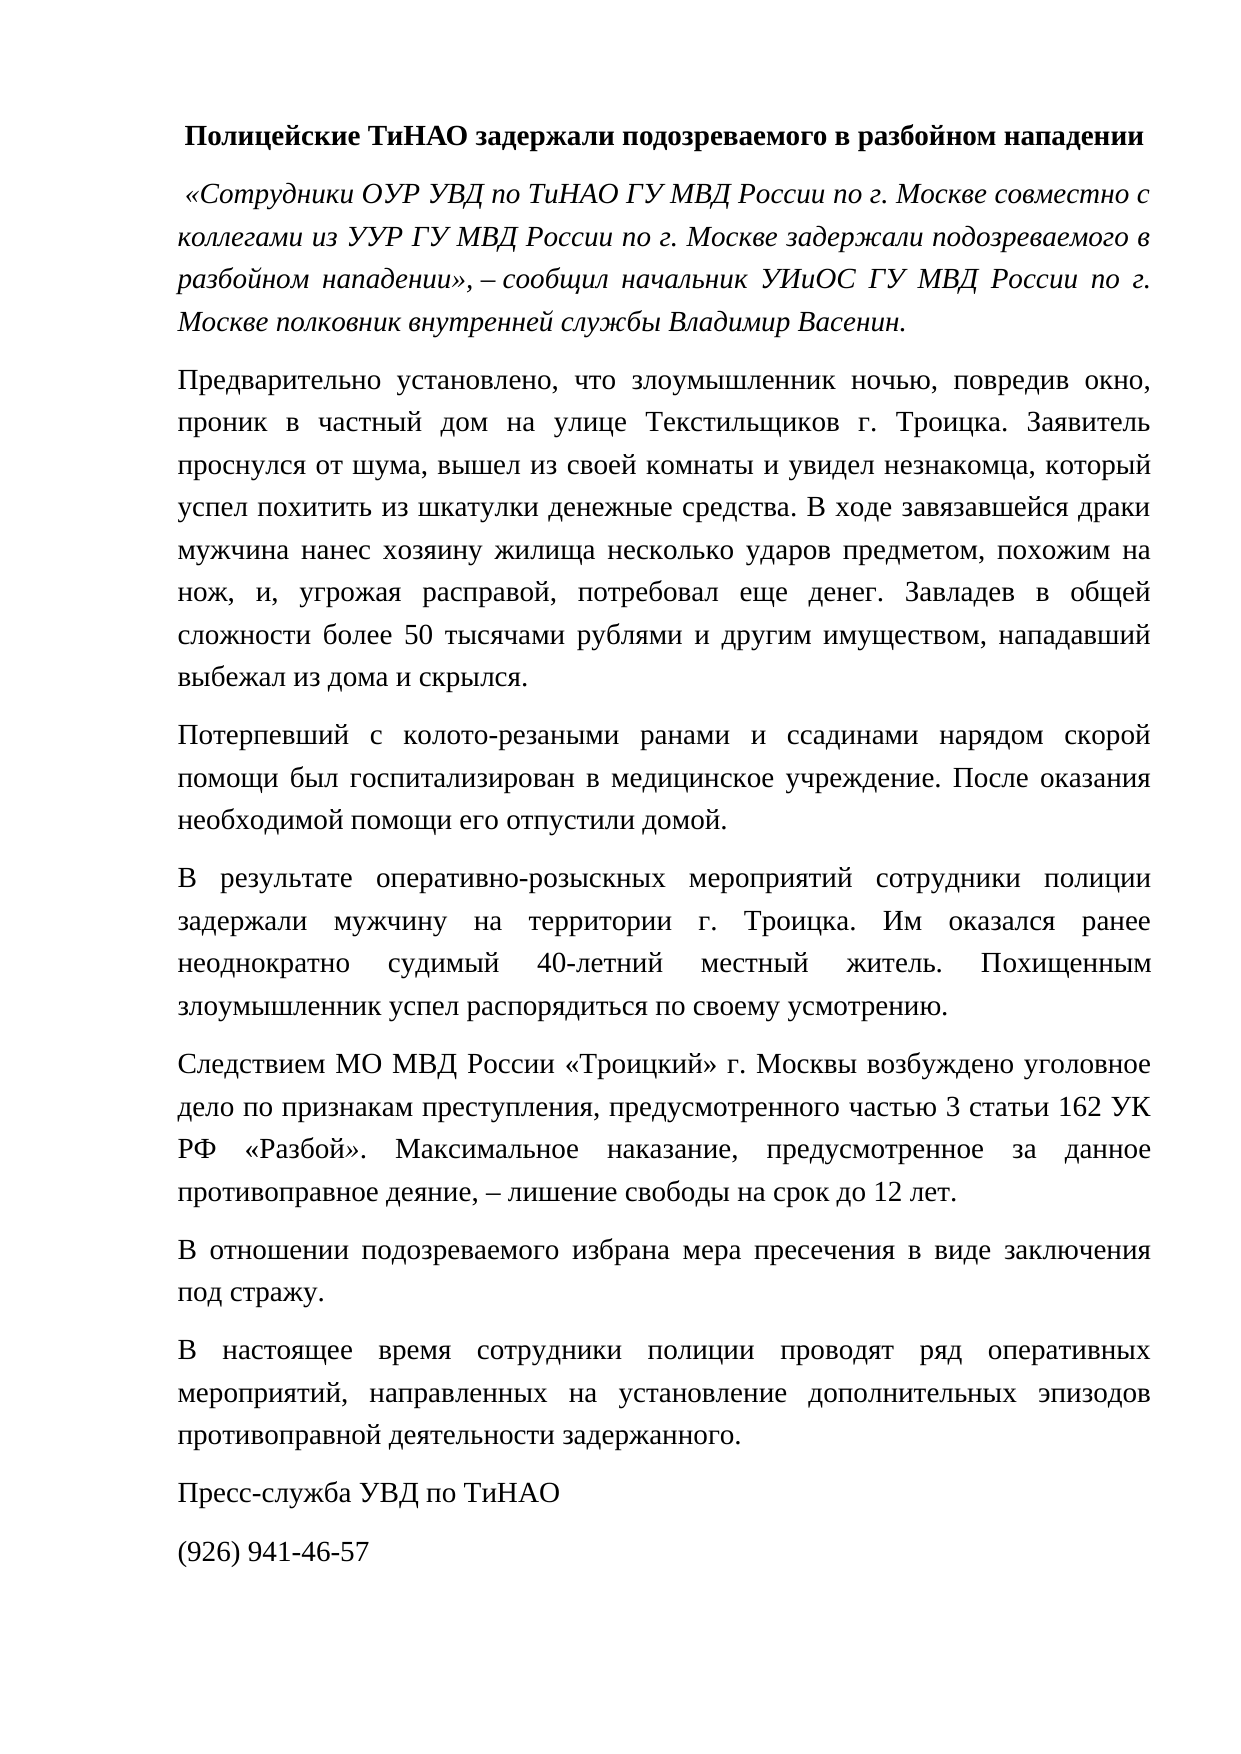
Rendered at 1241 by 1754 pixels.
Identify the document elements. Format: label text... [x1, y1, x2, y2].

text (926) 941-46-57 [177, 1525, 1152, 1567]
text «Сотрудники ОУР УВД по ТиНАО ГУ МВД России по г. Москве совместно с коллегами из УУР ГУ МВД России по г. Москве задержали подозреваемого в разбойном нападении», – сообщил начальник УИиОС ГУ МВД России по г. Москве полковник внутренней службы Владимир Васенин. [177, 167, 1152, 337]
text В отношении подозреваемого избрана мера пресечения в виде заключения под стражу. [177, 1223, 1152, 1308]
text Полицейские ТиНАО задержали подозреваемого в разбойном нападении [177, 118, 1152, 152]
text В настоящее время сотрудники полиции проводят ряд оперативных мероприятий, направленных на установление дополнительных эпизодов противоправной деятельности задержанного. [177, 1323, 1152, 1451]
text Потерпевший с колото-резаными ранами и ссадинами нарядом скорой помощи был госпитализирован в медицинское учреждение. После оказания необходимой помощи его отпустили домой. [177, 708, 1152, 836]
text В результате оперативно-розыскных мероприятий сотрудники полиции задержали мужчину на территории г. Троицка. Им оказался ранее неоднократно судимый 40-летний местный житель. Похищенным злоумышленник успел распорядиться по своему усмотрению. [177, 852, 1152, 1022]
text Следствием МО МВД России «Троицкий» г. Москвы возбуждено уголовное дело по признакам преступления, предусмотренного частью 3 статьи 162 УК РФ «Разбой». Максимальное наказание, предусмотренное за данное противоправное деяние, – лишение свободы на срок до 12 лет. [177, 1037, 1152, 1207]
text Пресс-служба УВД по ТиНАО [177, 1467, 1152, 1509]
text Предварительно установлено, что злоумышленник ночью, повредив окно, проник в частный дом на улице Текстильщиков г. Троицка. Заявитель проснулся от шума, вышел из своей комнаты и увидел незнакомца, который успел похитить из шкатулки денежные средства. В ходе завязавшейся драки мужчина нанес хозяину жилища несколько ударов предметом, похожим на нож, и, угрожая расправой, потребовал еще денег. Завладев в общей сложности более 50 тысячами рублями и другим имуществом, нападавший выбежал из дома и скрылся. [177, 353, 1152, 693]
